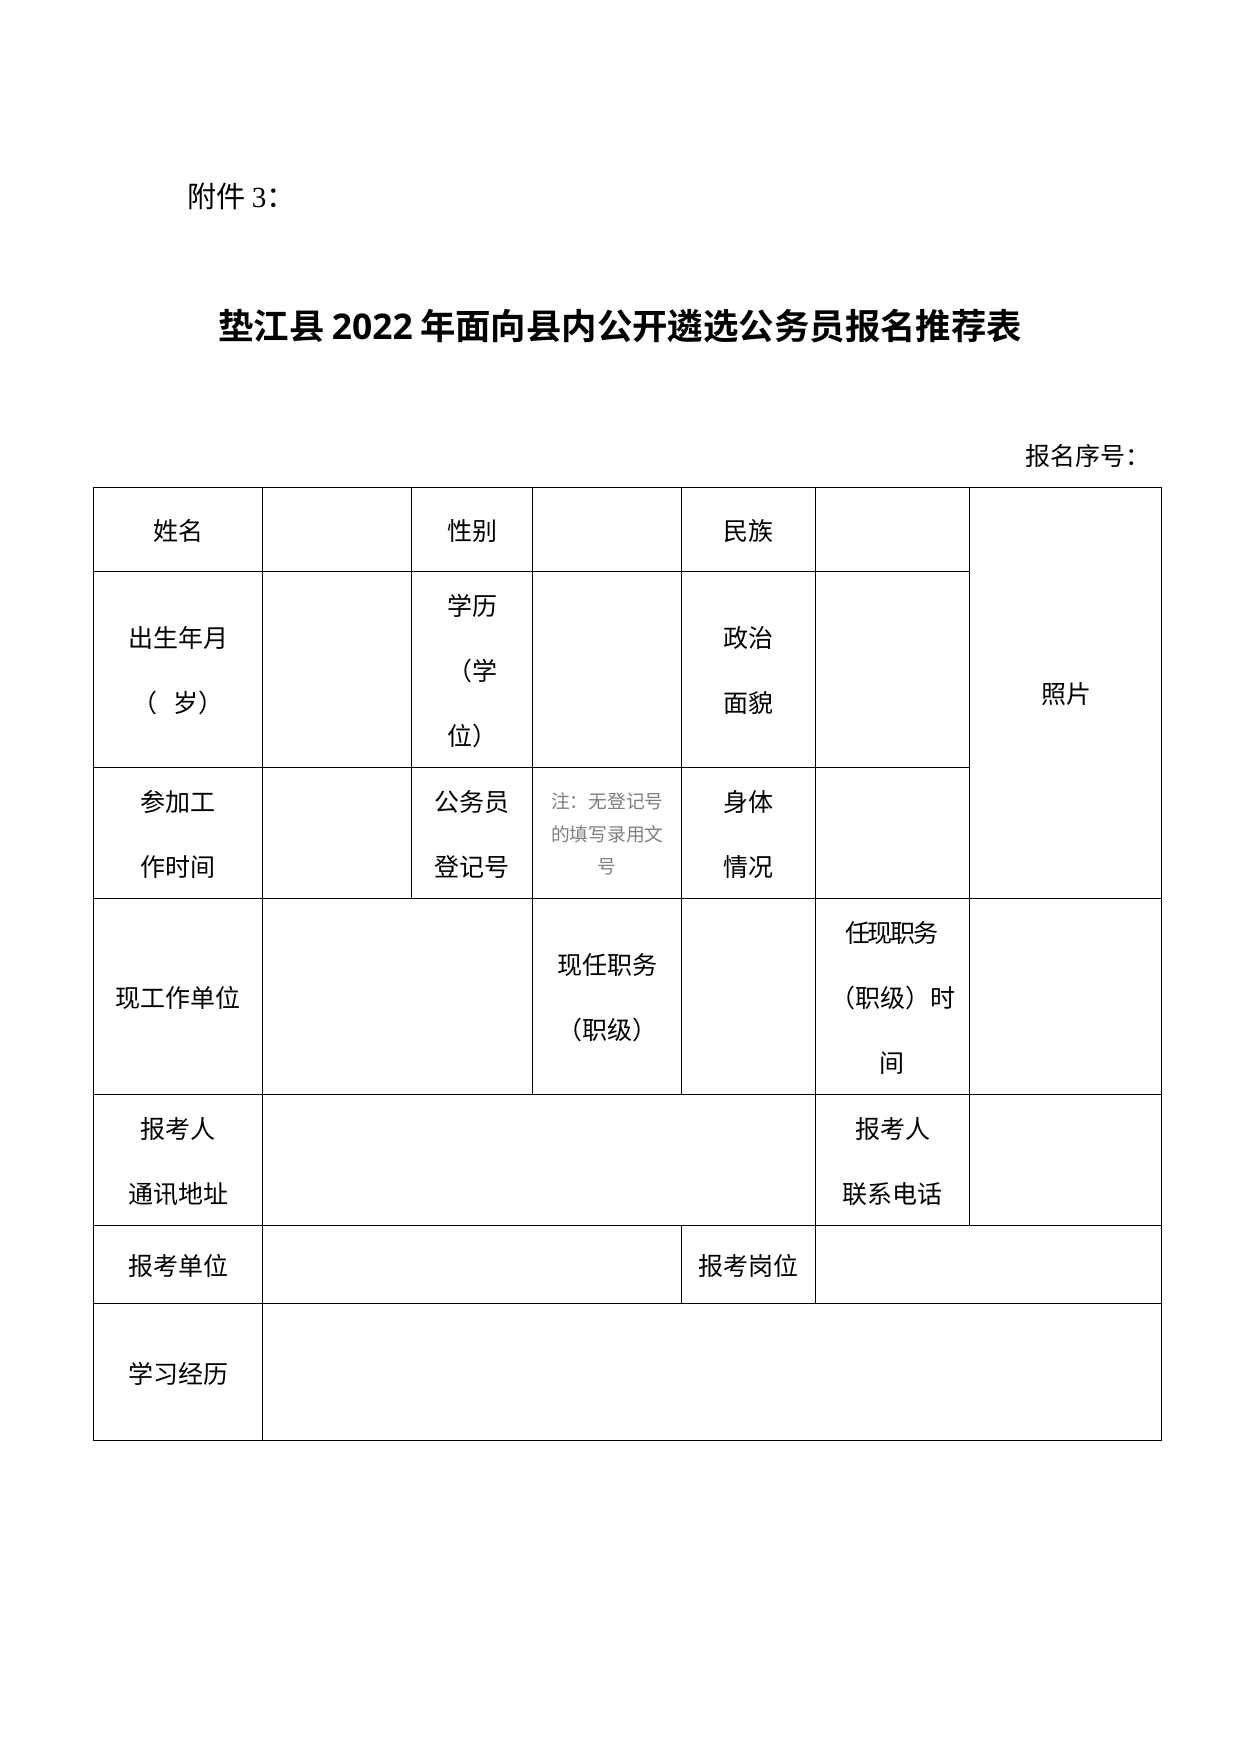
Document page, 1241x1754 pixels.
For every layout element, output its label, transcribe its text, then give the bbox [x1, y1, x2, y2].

table_cell [533, 488, 681, 571]
table_cell 注：无登记号的填写录用文号 [533, 768, 681, 898]
table_cell [970, 1095, 1161, 1225]
table_header 报名序号： [94, 422, 1162, 487]
table_cell [816, 488, 969, 571]
table_cell [263, 1226, 681, 1303]
table_cell [263, 1095, 815, 1225]
table_cell [263, 768, 411, 898]
table_cell 性别 [412, 488, 532, 571]
table_cell 现工作单位 [94, 899, 262, 1094]
table_cell 出生年月 （ 岁） [94, 572, 262, 767]
table_cell 公务员 登记号 [412, 768, 532, 898]
table_cell 政治 面貌 [682, 572, 815, 767]
table_cell 学习经历 [94, 1304, 262, 1440]
table_cell [263, 572, 411, 767]
text 附件3： [187, 162, 1053, 227]
table_cell 身体 情况 [682, 768, 815, 898]
table_cell [533, 572, 681, 767]
table_cell 照片 [970, 488, 1161, 898]
table_cell [816, 1226, 1161, 1303]
table_cell 现任职务 （职级） [533, 899, 681, 1094]
table_cell [816, 572, 969, 767]
table_cell 学历 （学位） [412, 572, 532, 767]
table_cell [263, 899, 532, 1094]
table_cell 报考人 通讯地址 [94, 1095, 262, 1225]
table_cell [816, 768, 969, 898]
table_cell [682, 899, 815, 1094]
table_cell 姓名 [94, 488, 262, 571]
table_cell [263, 1304, 1161, 1440]
table_cell 报考单位 [94, 1226, 262, 1303]
table_cell [970, 899, 1161, 1094]
table_cell 报考岗位 [682, 1226, 815, 1303]
table_cell 任现职务 （职级）时间 [816, 899, 969, 1094]
table_cell [263, 488, 411, 571]
table_cell 民族 [682, 488, 815, 571]
table_cell 报考人 联系电话 [816, 1095, 969, 1225]
table_cell 参加工 作时间 [94, 768, 262, 898]
text 垫江县2022年面向县内公开遴选公务员报名推荐表 [187, 292, 1053, 357]
